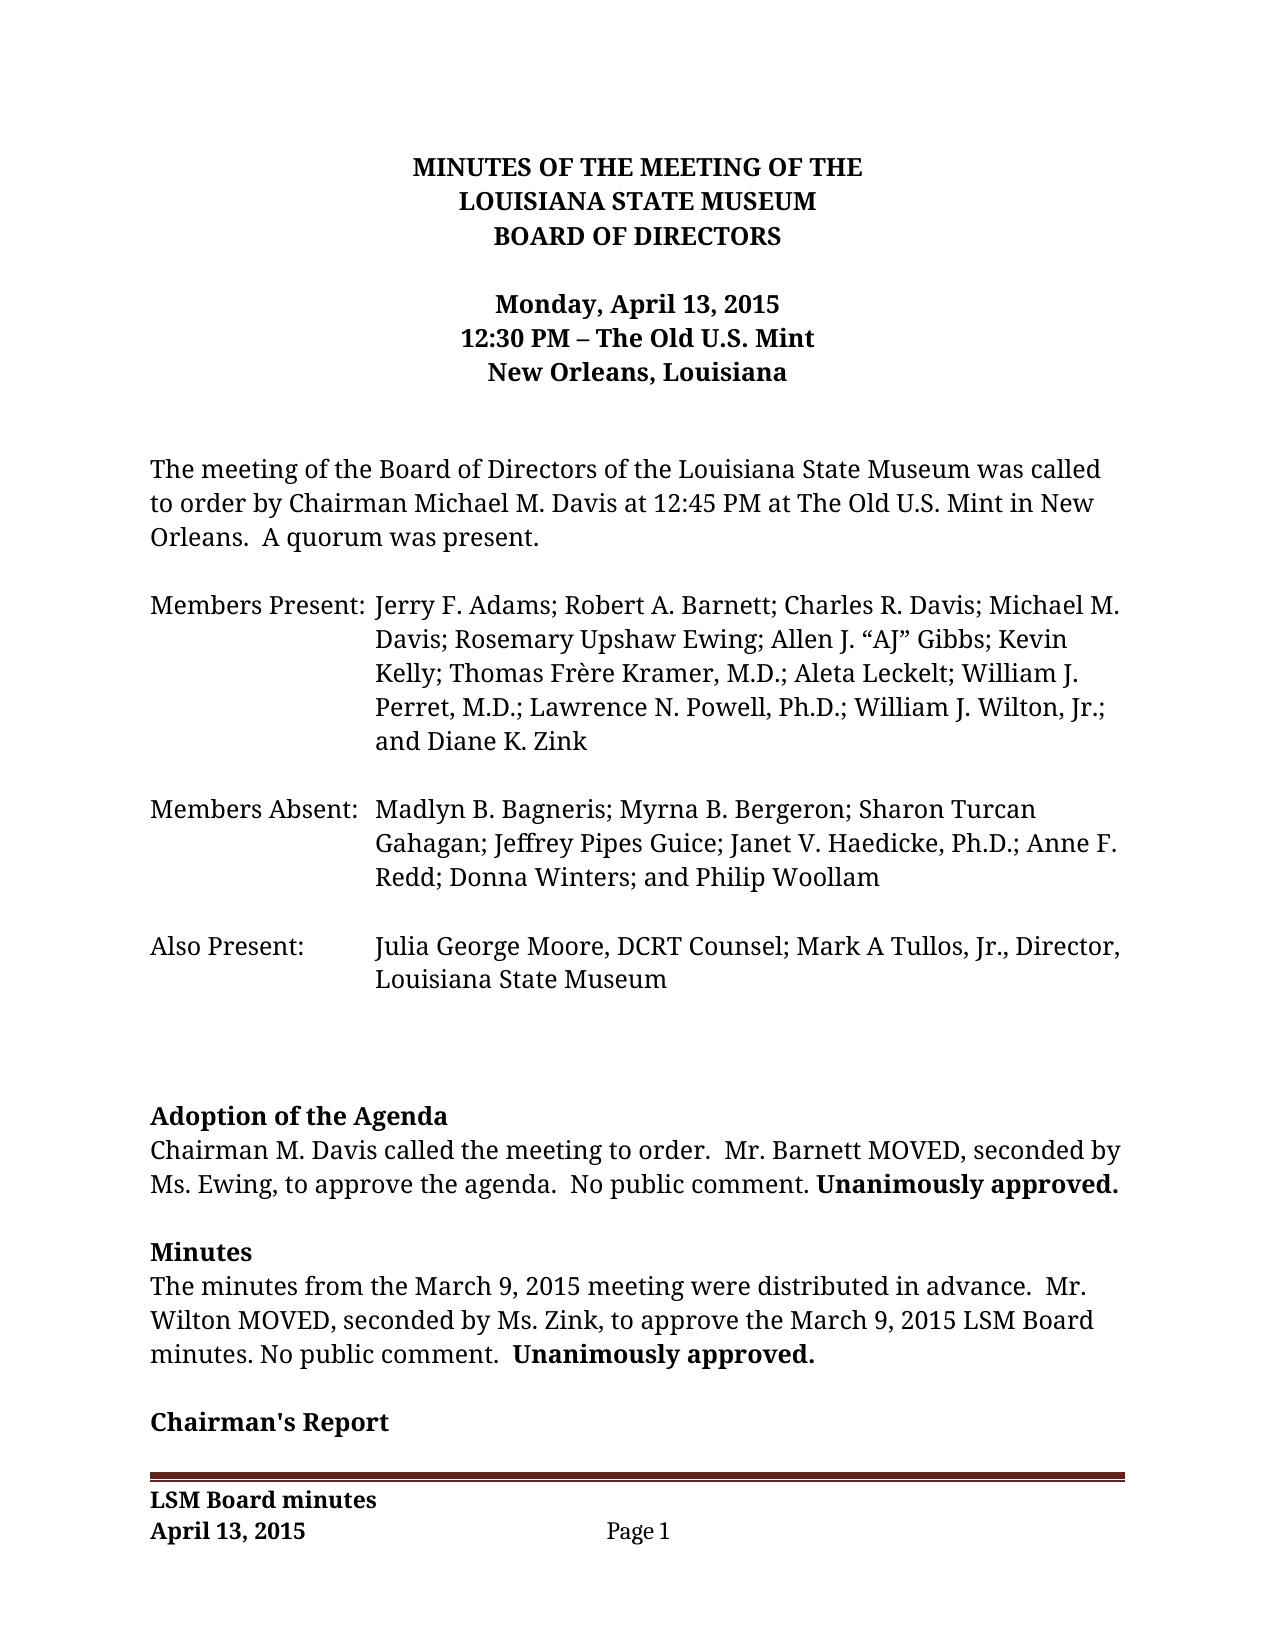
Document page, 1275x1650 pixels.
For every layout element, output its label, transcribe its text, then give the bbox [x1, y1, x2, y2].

text Monday, April 13, 2015 [150, 286, 1125, 320]
text The minutes from the March 9, 2015 meeting were distributed in advance. Mr. Wilton MOVED, seconded by Ms. Zink, to approve the March 9, 2015 LSM Board minutes. No public comment. Unanimously approved. [150, 1269, 1125, 1371]
text The meeting of the Board of Directors of the Louisiana State Museum was called to order by Chairman Michael M. Davis at 12:45 PM at The Old U.S. Mint in New Orleans. A quorum was present. [150, 451, 1125, 553]
text BOARD OF DIRECTORS [150, 218, 1125, 252]
text Minutes [150, 1235, 1125, 1269]
text 12:30 PM – The Old U.S. Mint [150, 320, 1125, 354]
text Members Absent: Madlyn B. Bagneris; Myrna B. Bergeron; Sharon Turcan Gahagan; Jeffrey Pipes Guice; Janet V. Haedicke, Ph.D.; Anne F. Redd; Donna Winters; and Philip Woollam [150, 792, 1125, 894]
text MINUTES OF THE MEETING OF THE [150, 150, 1125, 184]
text Adoption of the Agenda [150, 1098, 1125, 1132]
text LOUISIANA STATE MUSEUM [150, 184, 1125, 218]
text New Orleans, Louisiana [150, 354, 1125, 417]
text Members Present: Jerry F. Adams; Robert A. Barnett; Charles R. Davis; Michael M. Davis; Rosemary Upshaw Ewing; Allen J. “AJ” Gibbs; Kevin Kelly; Thomas Frère Kramer, M.D.; Aleta Leckelt; William J. Perret, M.D.; Lawrence N. Powell, Ph.D.; William J. Wilton, Jr.; and Diane K. Zink [150, 587, 1125, 758]
text Chairman's Report [150, 1405, 1125, 1439]
text Chairman M. Davis called the meeting to order. Mr. Barnett MOVED, seconded by Ms. Ewing, to approve the agenda. No public comment. Unanimously approved. [150, 1132, 1125, 1201]
text Also Present: Julia George Moore, DCRT Counsel; Mark A Tullos, Jr., Director, Louisiana State Museum [150, 928, 1125, 996]
